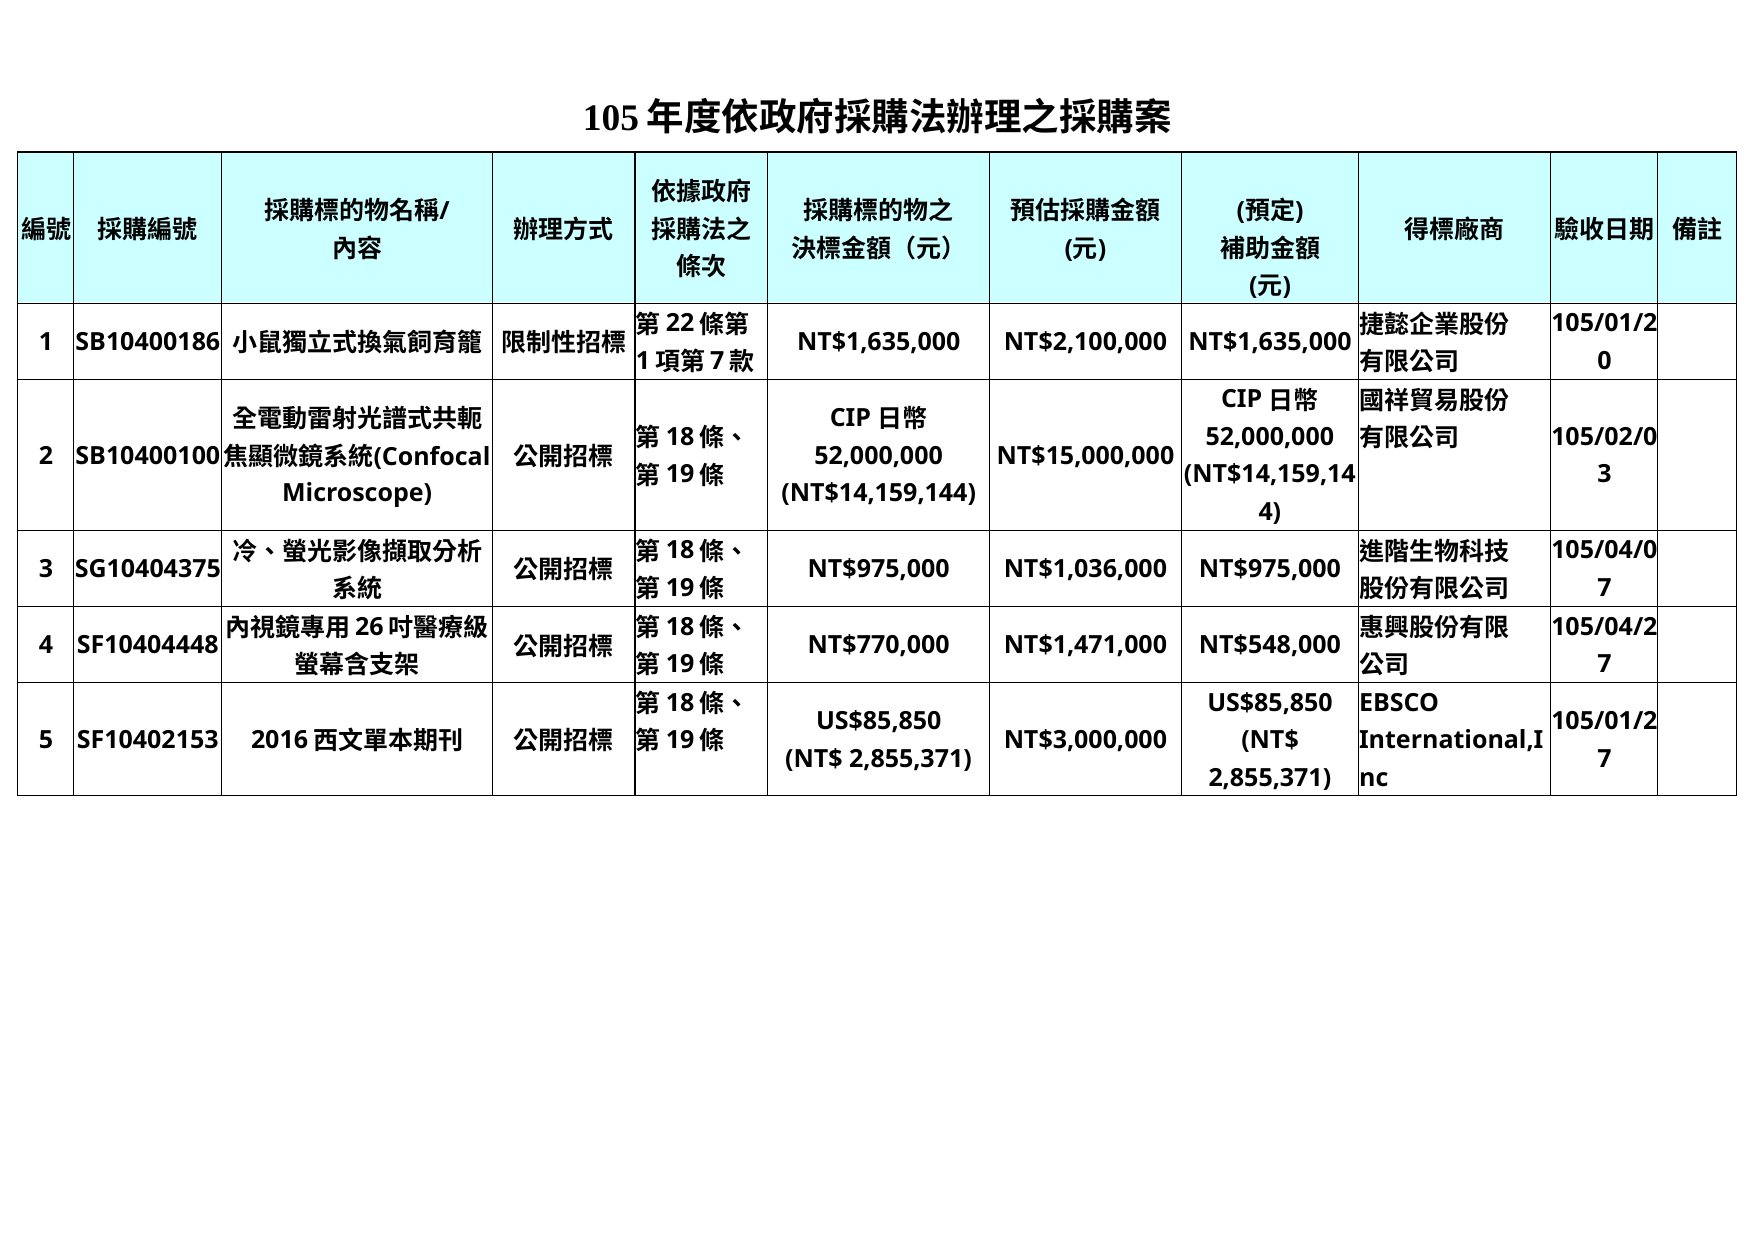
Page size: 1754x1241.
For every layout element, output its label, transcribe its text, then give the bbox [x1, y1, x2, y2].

table_cell 2016西文單本期刊 [222, 683, 492, 795]
table_cell SB10400186 [74, 304, 221, 378]
table_cell NT$1,471,000 [990, 607, 1181, 682]
table_cell 2 [18, 380, 73, 529]
table_cell 5 [18, 683, 73, 795]
table_cell 公開招標 [493, 607, 634, 682]
table_cell 捷懿企業股份 有限公司 [1359, 304, 1550, 378]
table_cell 3 [18, 531, 73, 606]
table_header 備註 [1658, 153, 1736, 302]
table_cell 105/04/07 [1551, 531, 1657, 606]
table_cell [1551, 380, 1657, 529]
table_cell NT$3,000,000 [990, 683, 1181, 795]
table_cell [1658, 683, 1736, 795]
table_cell 小鼠獨立式換氣飼育籠 [222, 304, 492, 378]
table_header 預估採購金額 (元) [990, 153, 1181, 302]
table_cell 1 [18, 304, 73, 378]
table_cell CIP 日幣 52,000,000 (NT$14,159,144) [1182, 380, 1358, 529]
table_cell SB10400100 [74, 380, 221, 529]
table_cell [1658, 380, 1736, 529]
table_cell [1658, 304, 1736, 378]
table_cell SG10404375 [74, 531, 221, 606]
table_cell EBSCO International,Inc [1359, 683, 1550, 795]
table_cell 公開招標 [493, 683, 634, 795]
table_cell NT$770,000 [768, 607, 989, 682]
table_cell NT$1,635,000 [1182, 304, 1358, 378]
table_cell [1658, 607, 1736, 682]
table_cell NT$975,000 [768, 531, 989, 606]
table_cell 105/01/20 [1551, 304, 1657, 378]
table_cell 第18條、 第19條 [636, 607, 767, 682]
table_cell SF10402153 [74, 683, 221, 795]
table_cell 4 [18, 607, 73, 682]
table_cell CIP 日幣 52,000,000 (NT$14,159,144) [768, 380, 989, 529]
table_header 採購編號 [74, 153, 221, 302]
table_cell 第18條、 第19條 [636, 683, 767, 795]
table_header 採購標的物名稱/ 內容 [222, 153, 492, 302]
table_cell 第22條第1項第7款 [636, 304, 767, 378]
table_header 採購標的物之 決標金額（元） [768, 153, 989, 302]
table_header 依據政府 採購法之 條次 [636, 153, 767, 302]
table_cell US$85,850 (NT$ 2,855,371) [1182, 683, 1358, 795]
table_cell NT$1,036,000 [990, 531, 1181, 606]
table_cell NT$2,100,000 [990, 304, 1181, 378]
table_cell 限制性招標 [493, 304, 634, 378]
table_cell 第18條、 第19條 [636, 380, 767, 529]
table_cell 公開招標 [493, 531, 634, 606]
table_cell NT$15,000,000 [990, 380, 1181, 529]
table_header 編號 [18, 153, 73, 302]
table_cell [1658, 531, 1736, 606]
table_cell 內視鏡專用26吋醫療級螢幕含支架 [222, 607, 492, 682]
table_cell SF10404448 [74, 607, 221, 682]
table_cell 105/04/27 [1551, 607, 1657, 682]
table_header 辦理方式 [493, 153, 634, 302]
table_header 驗收日期 [1551, 153, 1657, 302]
table_cell US$85,850 (NT$ 2,855,371) [768, 683, 989, 795]
table_header (預定) 補助金額 (元) [1182, 153, 1358, 302]
table_cell 國祥貿易股份 有限公司 [1359, 380, 1550, 529]
table_cell 105/01/27 [1551, 683, 1657, 795]
table_cell NT$1,635,000 [768, 304, 989, 378]
table_cell 全電動雷射光譜式共軛焦顯微鏡系統(Confocal Microscope) [222, 380, 492, 529]
table_cell 進階生物科技 股份有限公司 [1359, 531, 1550, 606]
table_cell 惠興股份有限 公司 [1359, 607, 1550, 682]
table_cell 公開招標 [493, 380, 634, 529]
table_header 得標廠商 [1359, 153, 1550, 302]
table_cell 冷、螢光影像擷取分析系統 [222, 531, 492, 606]
table_cell 第18條、 第19條 [636, 531, 767, 606]
table_cell NT$975,000 [1182, 531, 1358, 606]
text 105年度依政府採購法辦理之採購案 [59, 76, 1695, 151]
table_cell NT$548,000 [1182, 607, 1358, 682]
